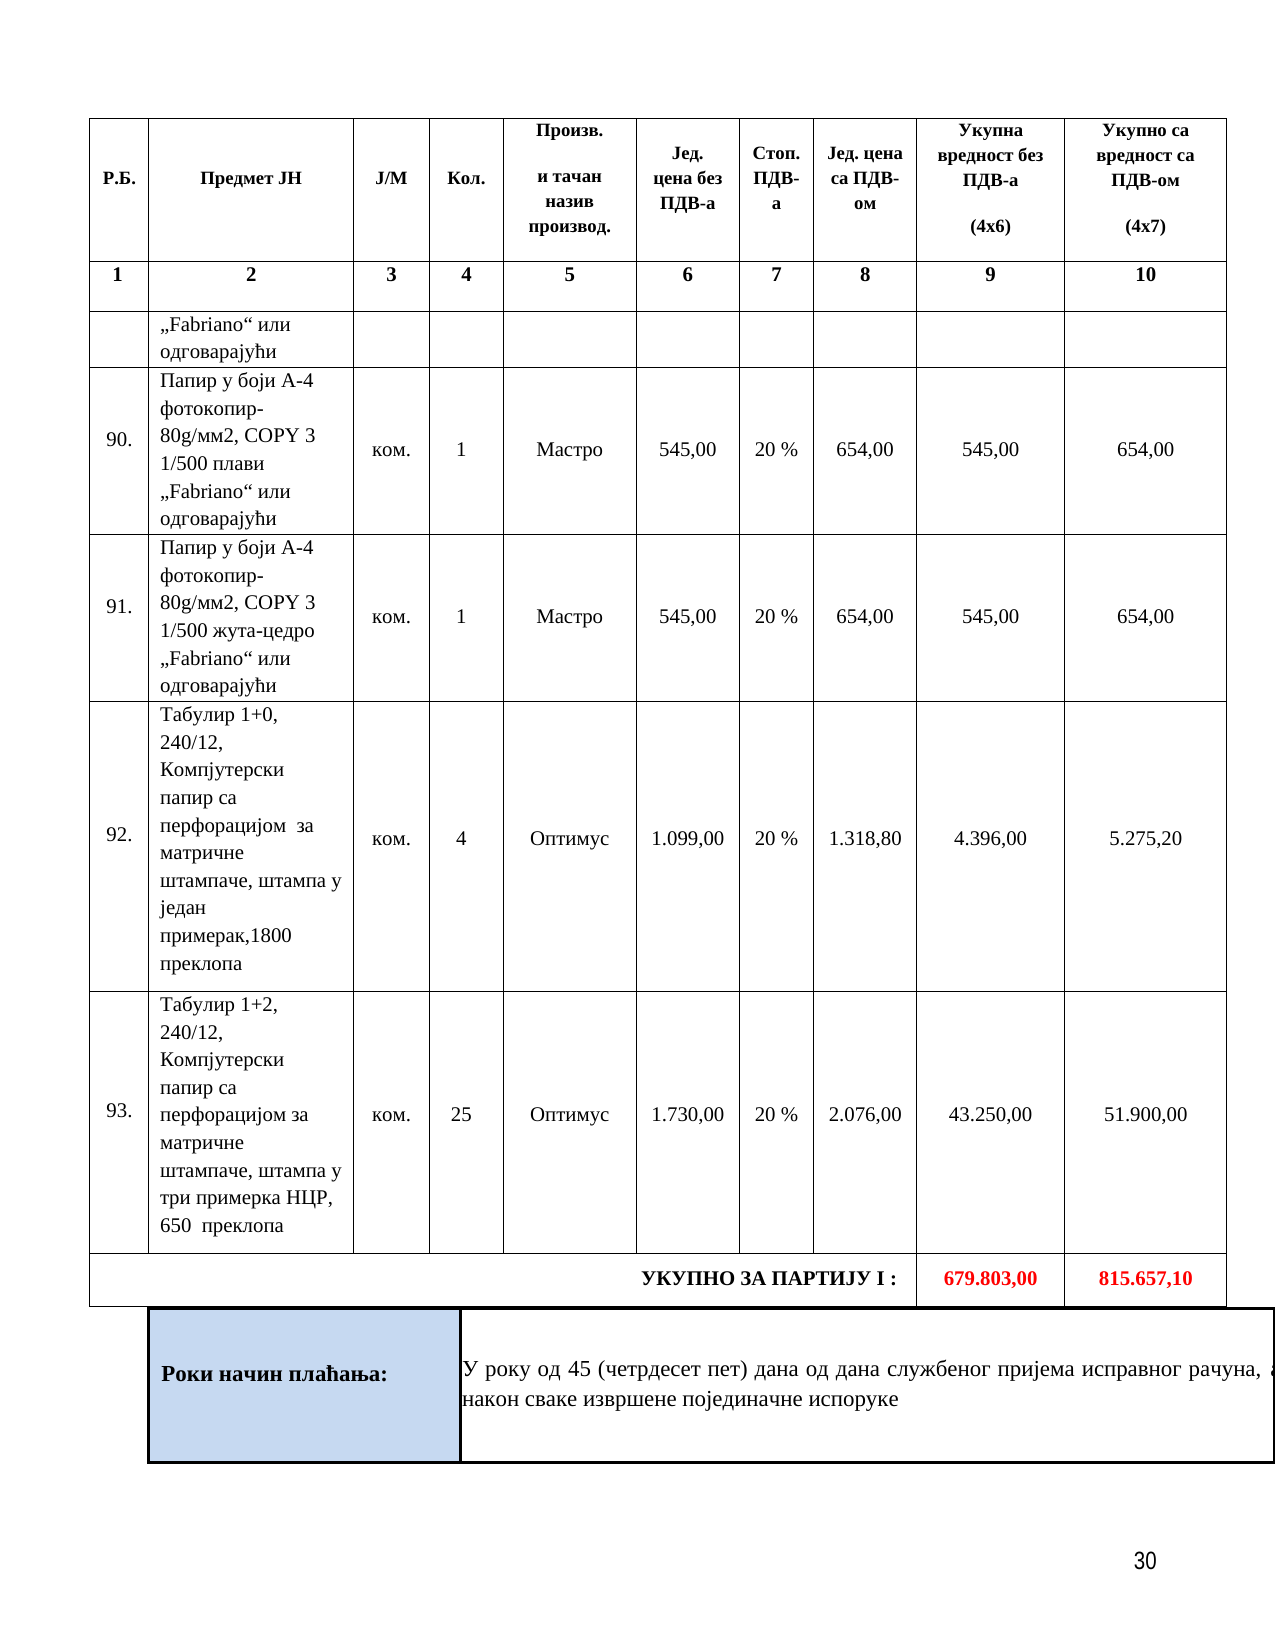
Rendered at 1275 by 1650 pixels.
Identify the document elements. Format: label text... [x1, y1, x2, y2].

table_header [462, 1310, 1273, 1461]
table_cell 10 [1065, 262, 1226, 311]
table_header Р.Б. [90, 119, 148, 261]
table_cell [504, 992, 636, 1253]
table_cell 3 [354, 262, 429, 311]
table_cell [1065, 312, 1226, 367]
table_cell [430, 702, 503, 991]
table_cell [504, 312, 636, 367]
table_header Кол. [430, 119, 503, 261]
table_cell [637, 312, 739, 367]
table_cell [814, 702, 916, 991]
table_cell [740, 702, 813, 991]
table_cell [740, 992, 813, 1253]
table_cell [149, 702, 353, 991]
table_cell 8 [814, 262, 916, 311]
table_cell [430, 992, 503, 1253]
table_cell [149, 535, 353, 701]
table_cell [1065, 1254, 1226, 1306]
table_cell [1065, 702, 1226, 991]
table_header Предмет ЈН [149, 119, 353, 261]
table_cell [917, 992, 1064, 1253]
table_cell 7 [740, 262, 813, 311]
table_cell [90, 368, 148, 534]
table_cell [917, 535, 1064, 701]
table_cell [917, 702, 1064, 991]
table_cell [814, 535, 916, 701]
table_header Укупно са вредност са ПДВ-ом (4х7) [1065, 119, 1226, 261]
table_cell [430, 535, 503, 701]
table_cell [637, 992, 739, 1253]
table_cell 9 [917, 262, 1064, 311]
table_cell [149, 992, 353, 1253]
table_cell 6 [637, 262, 739, 311]
table_header Произв. и тачан назив производ. [504, 119, 636, 261]
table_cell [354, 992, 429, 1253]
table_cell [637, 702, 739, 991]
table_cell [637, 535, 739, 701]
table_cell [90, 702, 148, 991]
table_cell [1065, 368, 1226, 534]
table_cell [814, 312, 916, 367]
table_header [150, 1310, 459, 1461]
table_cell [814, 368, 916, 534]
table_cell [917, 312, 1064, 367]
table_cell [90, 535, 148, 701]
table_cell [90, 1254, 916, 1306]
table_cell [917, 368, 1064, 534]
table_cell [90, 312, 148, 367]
table_header Укупнa вредност без ПДВ-а (4х6) [917, 119, 1064, 261]
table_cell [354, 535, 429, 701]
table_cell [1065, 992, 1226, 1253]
table_cell 2 [149, 262, 353, 311]
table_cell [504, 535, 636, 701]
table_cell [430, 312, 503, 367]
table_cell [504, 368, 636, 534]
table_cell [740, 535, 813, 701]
table_header Стоп. ПДВ-а [740, 119, 813, 261]
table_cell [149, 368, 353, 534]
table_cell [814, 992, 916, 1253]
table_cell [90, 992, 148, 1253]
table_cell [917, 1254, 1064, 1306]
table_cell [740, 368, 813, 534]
table_cell 4 [430, 262, 503, 311]
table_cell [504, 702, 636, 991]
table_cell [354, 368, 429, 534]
table_header Ј/М [354, 119, 429, 261]
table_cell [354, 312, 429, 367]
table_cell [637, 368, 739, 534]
table_header Јед. цена без ПДВ-а [637, 119, 739, 261]
table_cell 1 [90, 262, 148, 311]
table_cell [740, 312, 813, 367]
table_header Јед. цена са ПДВ-ом [814, 119, 916, 261]
table_cell 5 [504, 262, 636, 311]
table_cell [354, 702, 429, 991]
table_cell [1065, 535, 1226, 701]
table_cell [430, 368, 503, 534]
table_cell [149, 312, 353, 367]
